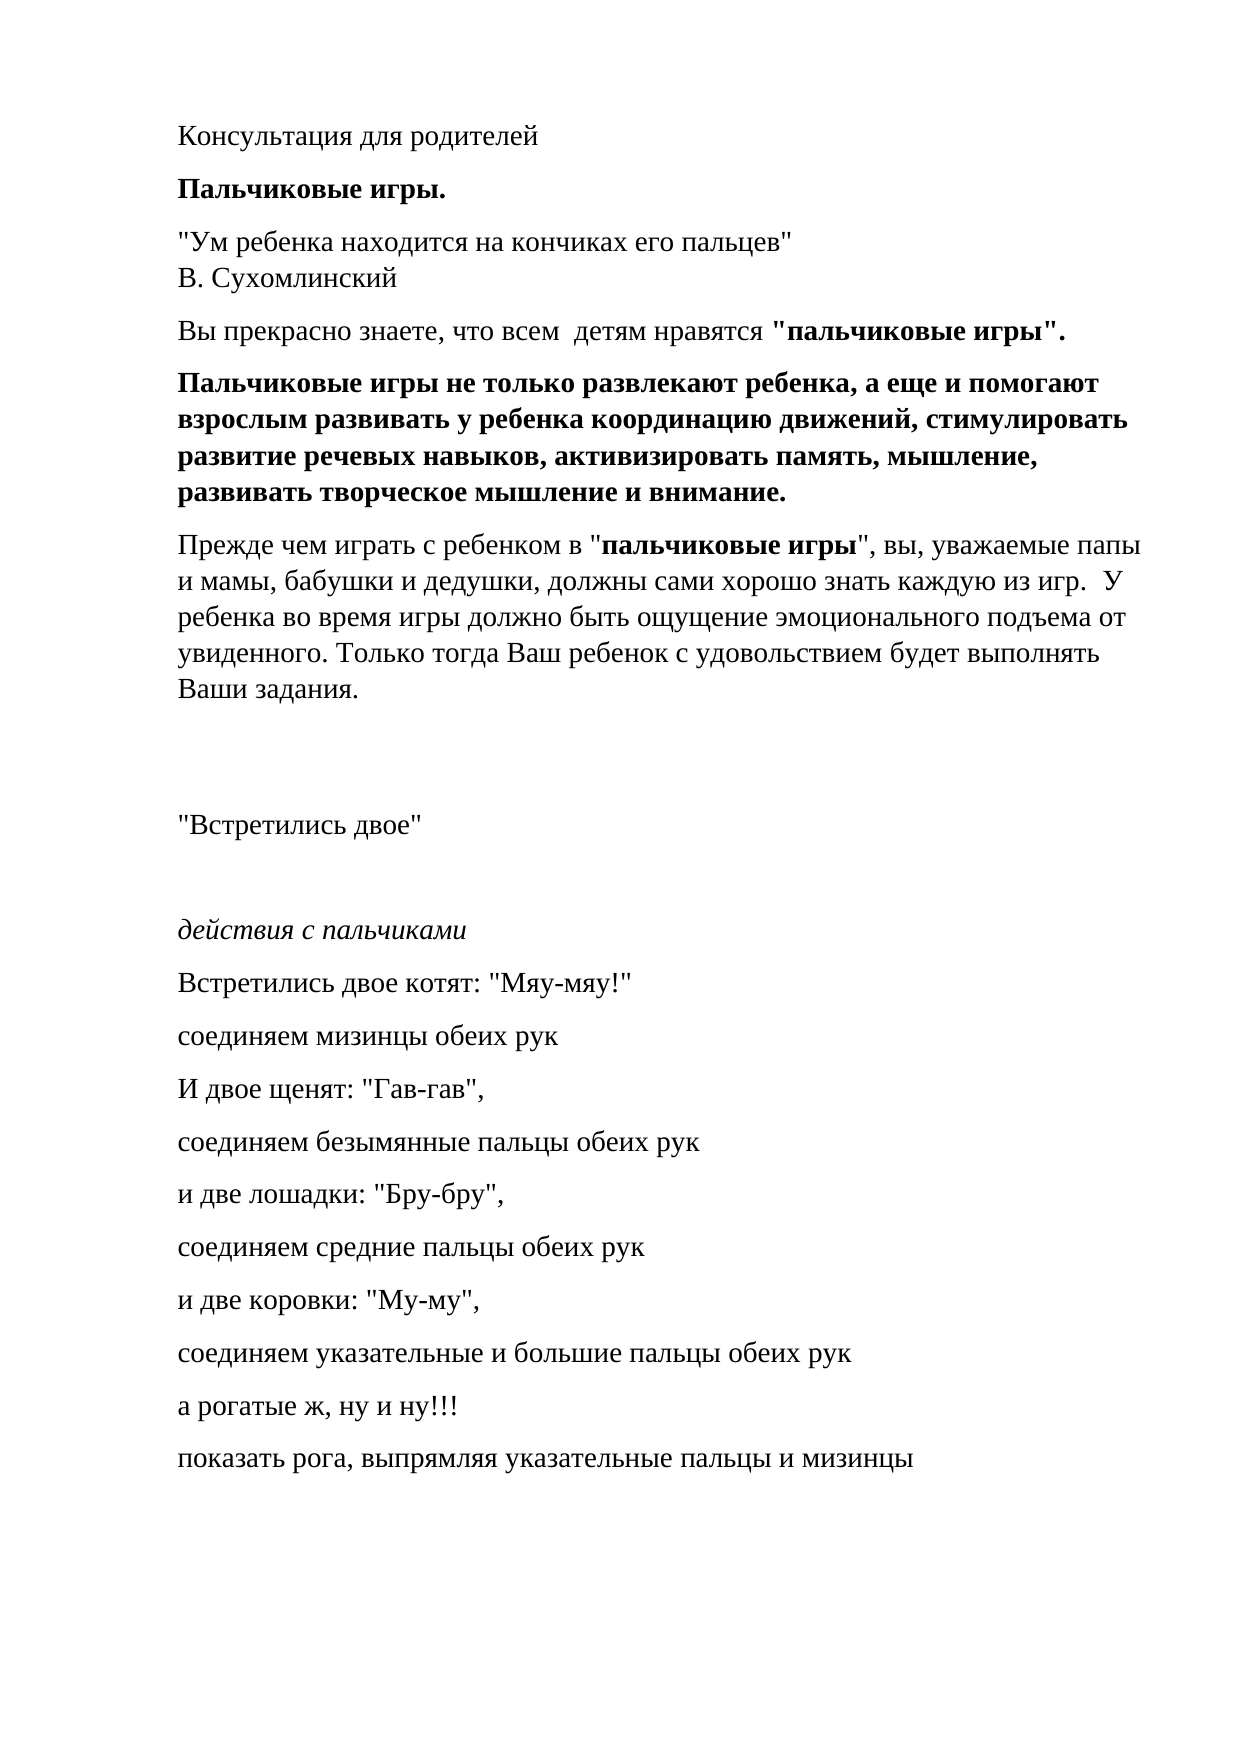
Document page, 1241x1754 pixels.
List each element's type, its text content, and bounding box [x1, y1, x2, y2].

text соединяем мизинцы обеих рук [177, 1018, 1152, 1052]
text И двое щенят: "Гав-гав", [177, 1071, 1152, 1104]
text Встретились двое котят: "Мяу-мяу!" [177, 965, 1152, 999]
text соединяем безымянные пальцы обеих рук [177, 1124, 1152, 1157]
text соединяем средние пальцы обеих рук [177, 1229, 1152, 1263]
text Консультация для родителей [177, 118, 1152, 152]
text показать рога, выпрямляя указательные пальцы и мизинцы [177, 1441, 1152, 1474]
text соединяем указательные и большие пальцы обеих рук [177, 1335, 1152, 1368]
text и две лошадки: "Бру-бру", [177, 1176, 1152, 1210]
text действия с пальчиками [177, 912, 1152, 946]
text Пальчиковые игры не только развлекают ребенка, а еще и помогают взрослым развивать у ребенка координацию движений, стимулировать развитие речевых навыков, активизировать память, мышление, развивать творческое мышление и внимание. [177, 366, 1152, 507]
text и две коровки: "Му-му", [177, 1282, 1152, 1316]
text Прежде чем играть с ребенком в "пальчиковые игры", вы, уважаемые папы и мамы, бабушки и дедушки, должны сами хорошо знать каждую из игр. У ребенка во время игры должно быть ощущение эмоционального подъема от увиденного. Только тогда Ваш ребенок с удовольствием будет выполнять Ваши задания. [177, 527, 1152, 705]
text "Ум ребенка находится на кончиках его пальцев" В. Сухомлинский [177, 224, 1152, 293]
text "Встретились двое" [177, 807, 1152, 840]
text а рогатые ж, ну и ну!!! [177, 1388, 1152, 1421]
text Пальчиковые игры. [177, 171, 1152, 204]
text Вы прекрасно знаете, что всем детям нравятся "пальчиковые игры". [177, 313, 1152, 346]
